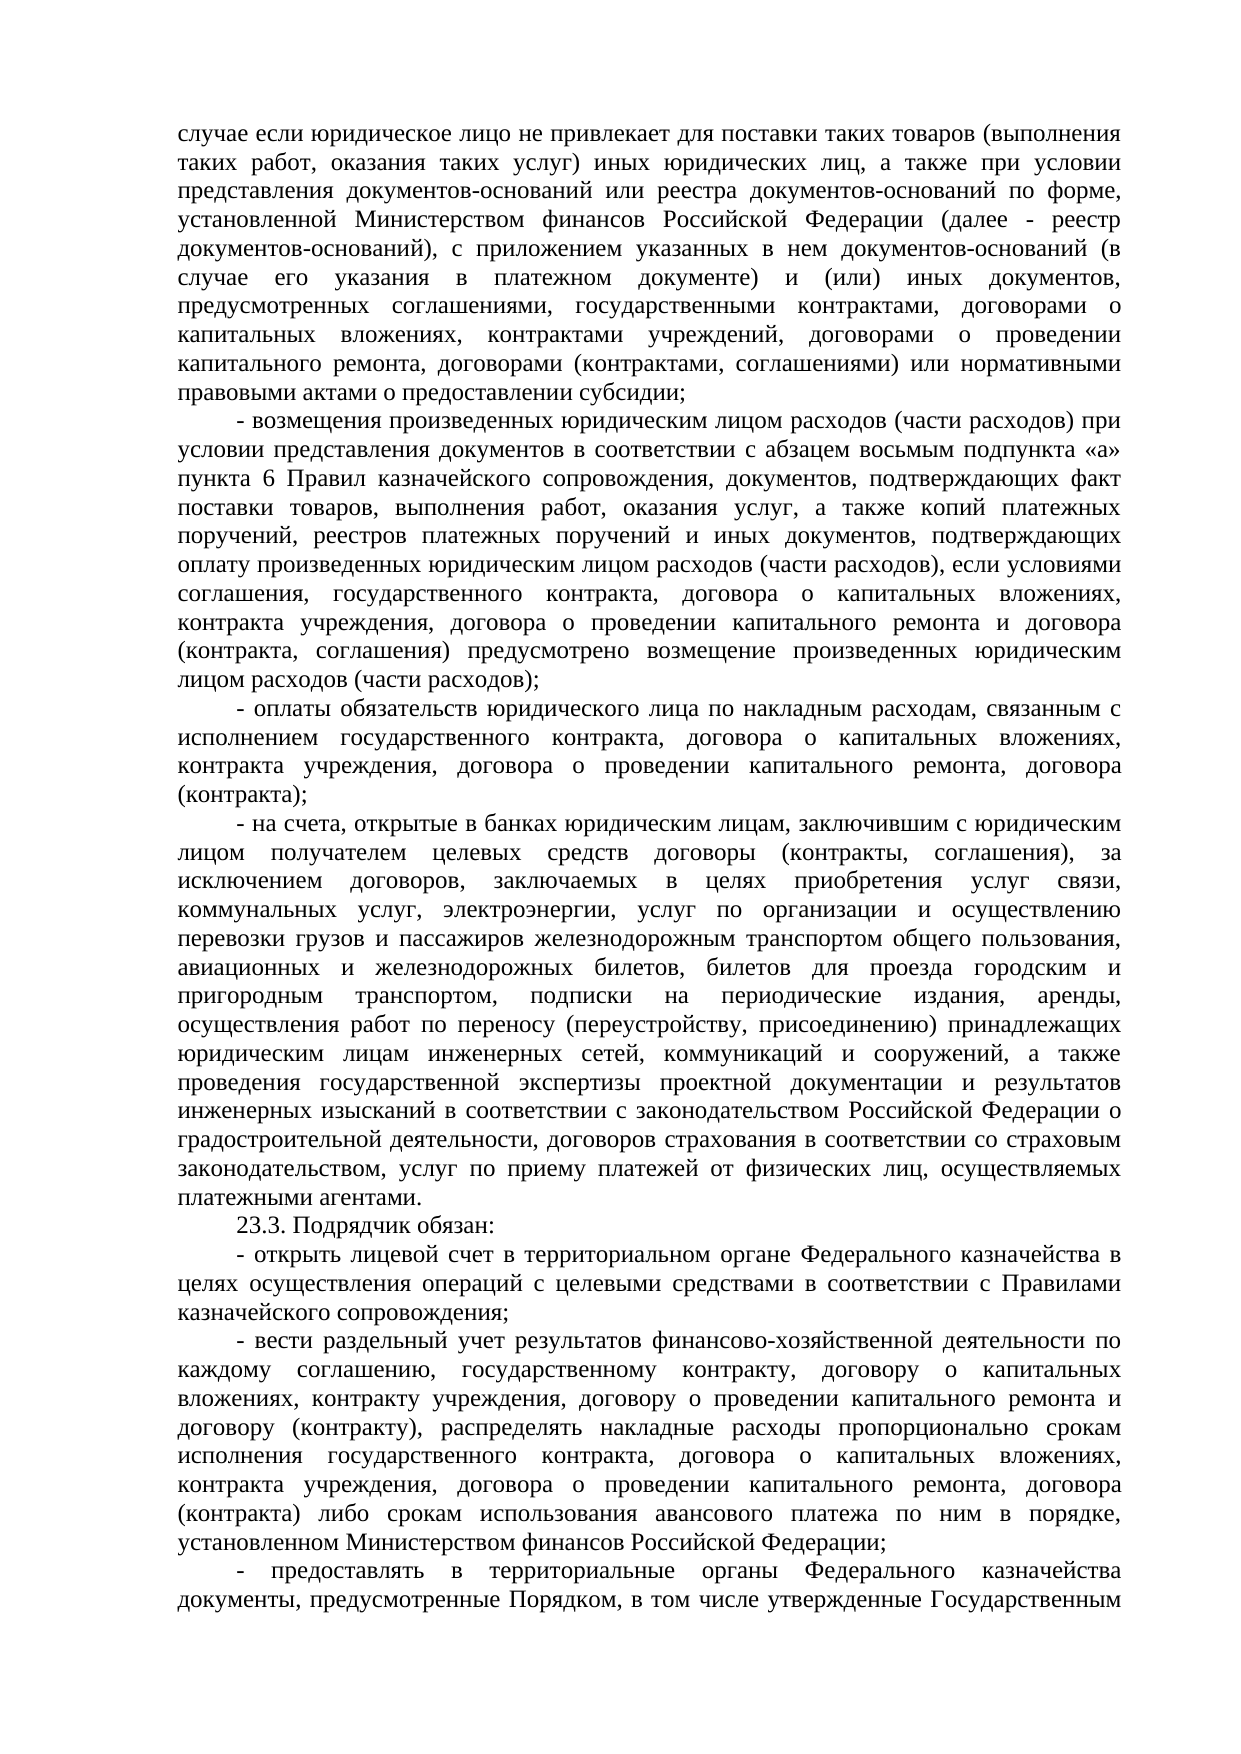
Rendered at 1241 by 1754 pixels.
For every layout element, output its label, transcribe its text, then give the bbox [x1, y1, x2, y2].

list 23.3. Подрядчик обязан: [177, 1211, 1122, 1239]
list - открыть лицевой счет в территориальном органе Федерального казначейства в целях осуществления операций с целевыми средствами в соответствии с Правилами казначейского сопровождения; [177, 1239, 1122, 1326]
list - оплаты обязательств юридического лица по накладным расходам, связанным с исполнением государственного контракта, договора о капитальных вложениях, контракта учреждения, договора о проведении капитального ремонта, договора (контракта); [177, 693, 1122, 808]
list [177, 1556, 1122, 1613]
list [177, 118, 1122, 406]
list - вести раздельный учет результатов финансово-хозяйственной деятельности по каждому соглашению, государственному контракту, договору о капитальных вложениях, контракту учреждения, договору о проведении капитального ремонта и договору (контракту), распределять накладные расходы пропорционально срокам исполнения государственного контракта, договора о капитальных вложениях, контракта учреждения, договора о проведении капитального ремонта, договора (контракта) либо срокам использования авансового платежа по ним в порядке, установленном Министерством финансов Российской Федерации; [177, 1326, 1122, 1556]
list - возмещения произведенных юридическим лицом расходов (части расходов) при условии представления документов в соответствии с абзацем восьмым подпункта «а» пункта 6 Правил казначейского сопровождения, документов, подтверждающих факт поставки товаров, выполнения работ, оказания услуг, а также копий платежных поручений, реестров платежных поручений и иных документов, подтверждающих оплату произведенных юридическим лицом расходов (части расходов), если условиями соглашения, государственного контракта, договора о капитальных вложениях, контракта учреждения, договора о проведении капитального ремонта и договора (контракта, соглашения) предусмотрено возмещение произведенных юридическим лицом расходов (части расходов); [177, 406, 1122, 693]
list - на счета, открытые в банках юридическим лицам, заключившим с юридическим лицом получателем целевых средств договоры (контракты, соглашения), за исключением договоров, заключаемых в целях приобретения услуг связи, коммунальных услуг, электроэнергии, услуг по организации и осуществлению перевозки грузов и пассажиров железнодорожным транспортом общего пользования, авиационных и железнодорожных билетов, билетов для проезда городским и пригородным транспортом, подписки на периодические издания, аренды, осуществления работ по переносу (переустройству, присоединению) принадлежащих юридическим лицам инженерных сетей, коммуникаций и сооружений, а также проведения государственной экспертизы проектной документации и результатов инженерных изысканий в соответствии с законодательством Российской Федерации о градостроительной деятельности, договоров страхования в соответствии со страховым законодательством, услуг по приему платежей от физических лиц, осуществляемых платежными агентами. [177, 808, 1122, 1211]
